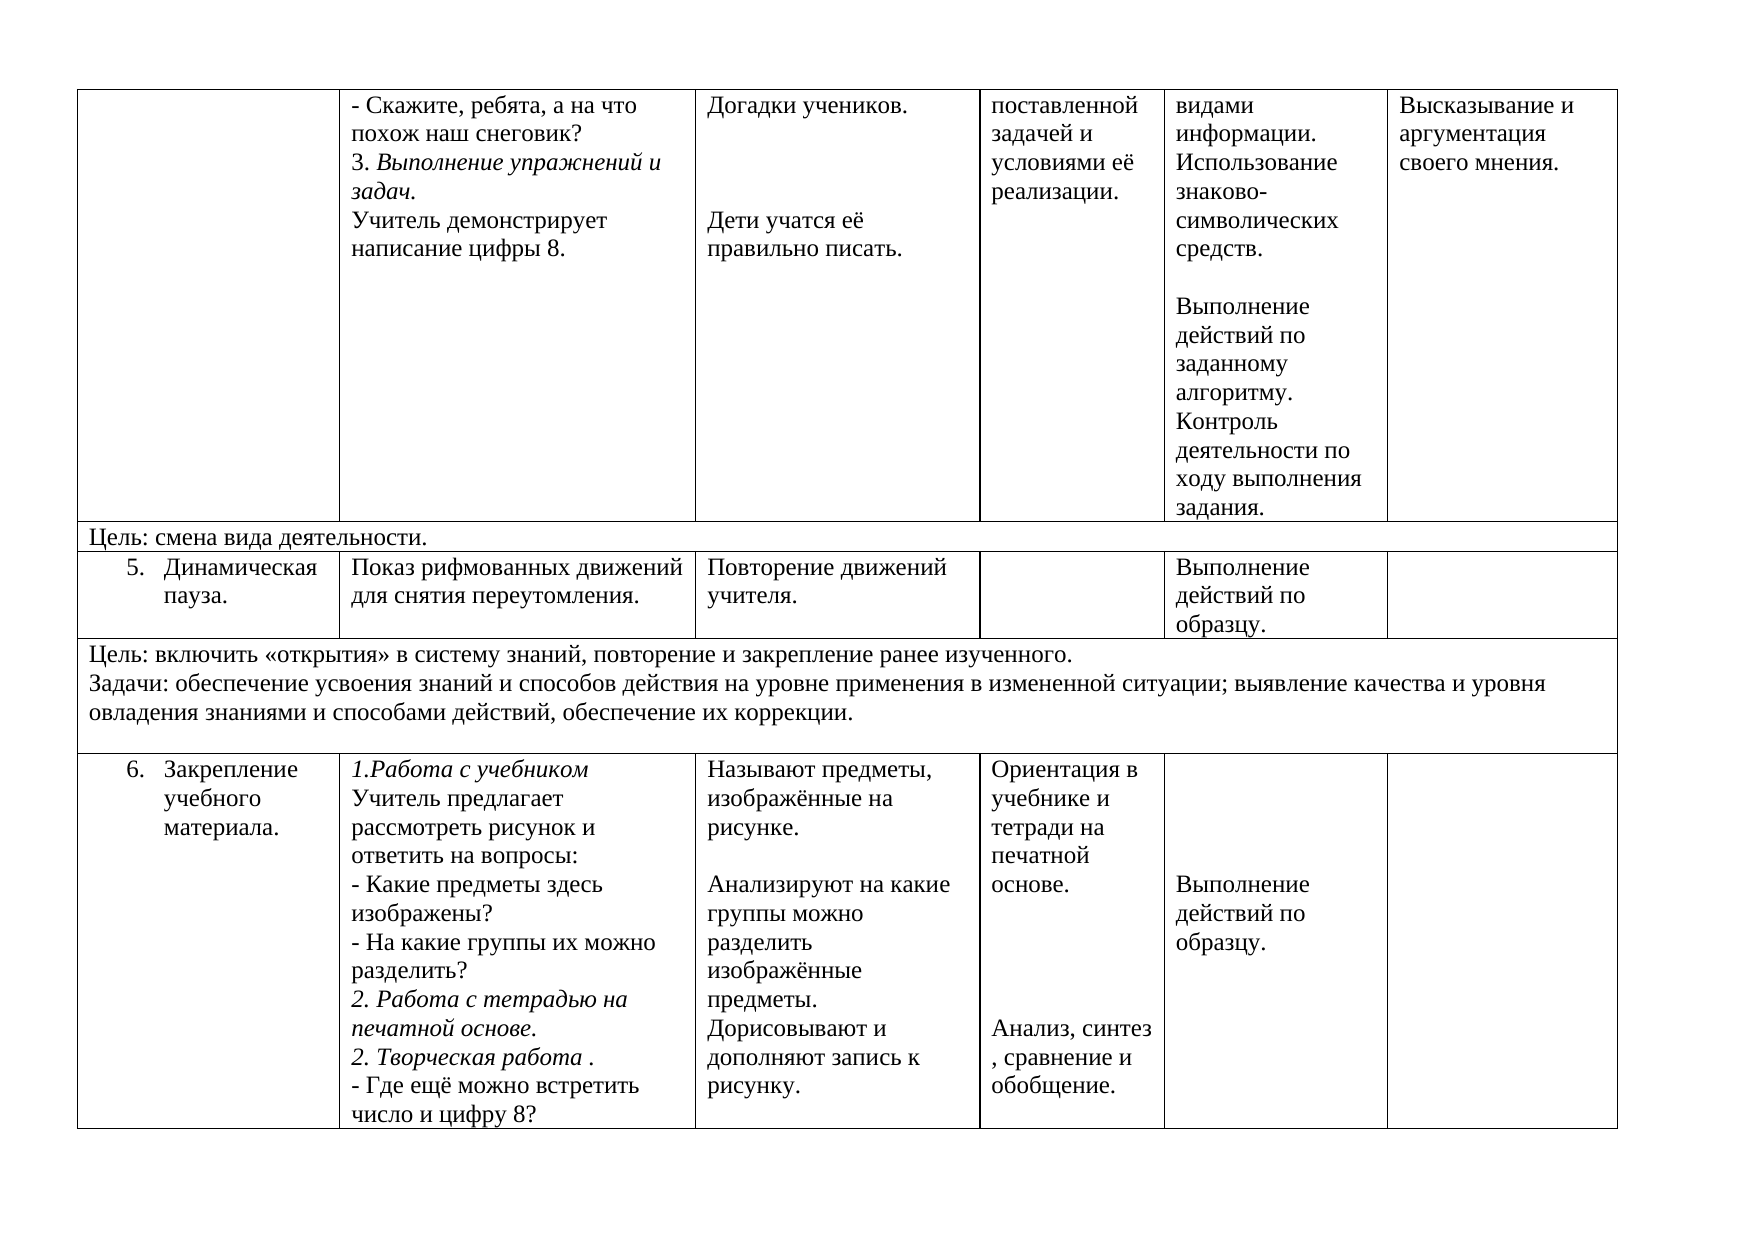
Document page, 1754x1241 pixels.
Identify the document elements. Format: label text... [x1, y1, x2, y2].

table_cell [78, 754, 339, 1128]
table_cell [1388, 552, 1617, 638]
table_cell Повторение движений учителя. [696, 552, 979, 638]
table_cell Показ рифмованных движений для снятия переутомления. [340, 552, 695, 638]
table_cell Цель: смена вида деятельности. [78, 522, 1617, 551]
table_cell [696, 90, 979, 521]
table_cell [78, 90, 339, 521]
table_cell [1165, 90, 1387, 521]
table_cell [1388, 754, 1617, 1128]
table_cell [981, 90, 1164, 521]
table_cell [981, 754, 1164, 1128]
table_cell [981, 552, 1164, 638]
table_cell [340, 90, 695, 521]
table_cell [1165, 754, 1387, 1128]
table_cell Цель: включить «открытия» в систему знаний, повторение и закрепление ранее изученного. Задачи: обеспечение усвоения знаний и способов действия на уровне применения в измененной ситуации; выявление качества и уровня овладения знаниями и способами действий, обеспечение их коррекции. [78, 639, 1617, 753]
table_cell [1388, 90, 1617, 521]
table_cell Динамическая пауза. [78, 552, 339, 638]
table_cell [340, 754, 695, 1128]
table_cell Выполнение действий по образцу. [1165, 552, 1387, 638]
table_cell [696, 754, 979, 1128]
